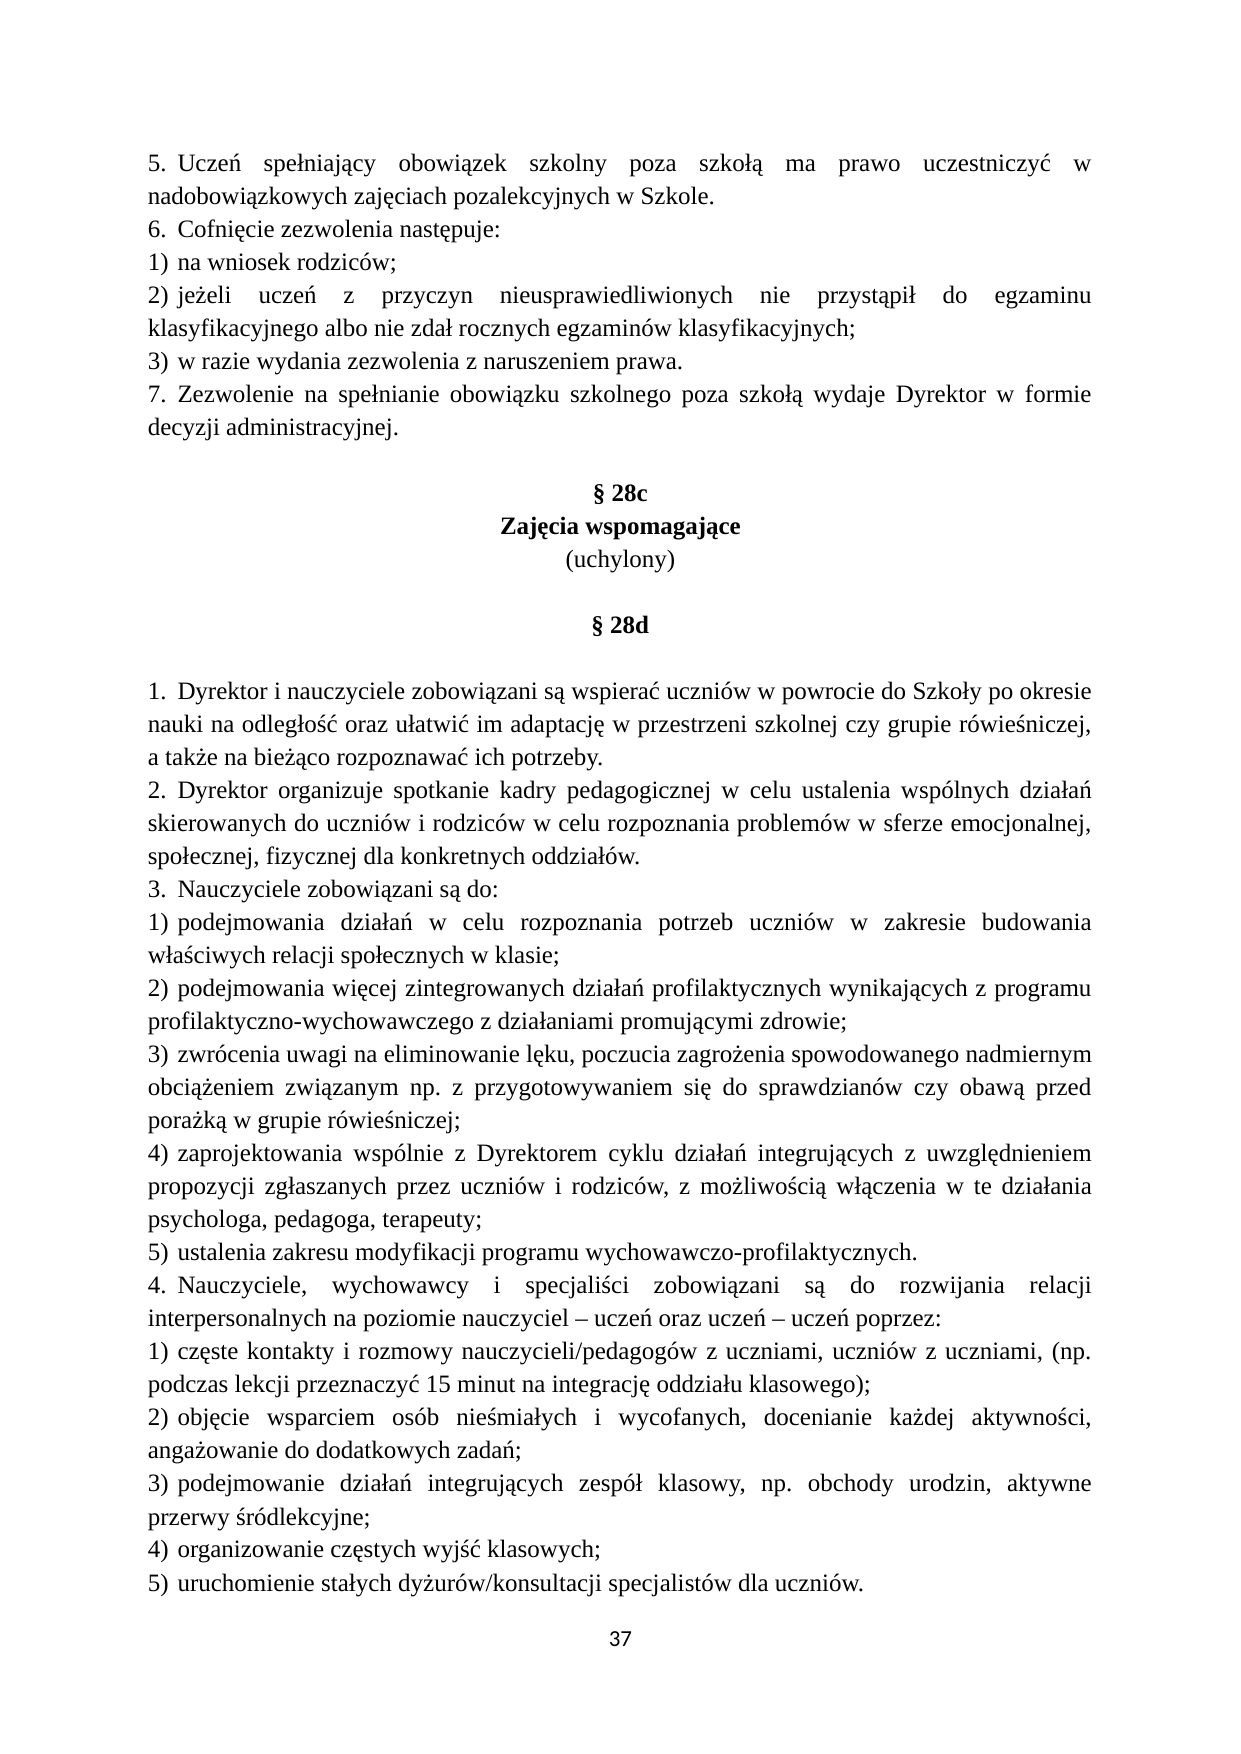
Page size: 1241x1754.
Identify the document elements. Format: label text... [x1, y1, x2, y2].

text 2) objęcie wsparciem osób nieśmiałych i wycofanych, docenianie każdej aktywności, angażowanie do dodatkowych zadań; [148, 1402, 1092, 1464]
text Zajęcia wspomagające [148, 511, 1092, 540]
text 4. Nauczyciele, wychowawcy i specjaliści zobowiązani są do rozwijania relacji interpersonalnych na poziomie nauczyciel – uczeń oraz uczeń – uczeń poprzez: [148, 1270, 1092, 1332]
text 3) zwrócenia uwagi na eliminowanie lęku, poczucia zagrożenia spowodowanego nadmiernym obciążeniem związanym np. z przygotowywaniem się do sprawdzianów czy obawą przed porażką w grupie rówieśniczej; [148, 1039, 1092, 1134]
text 1) na wniosek rodziców; [148, 247, 1092, 276]
text 6. Cofnięcie zezwolenia następuje: [148, 214, 1092, 242]
text 5. Uczeń spełniający obowiązek szkolny poza szkołą ma prawo uczestniczyć w nadobowiązkowych zajęciach pozalekcyjnych w Szkole. [148, 148, 1092, 209]
text 3. Nauczyciele zobowiązani są do: [148, 874, 1092, 903]
text 3) podejmowanie działań integrujących zespół klasowy, np. obchody urodzin, aktywne przerwy śródlekcyjne; [148, 1468, 1092, 1530]
text 5) uruchomienie stałych dyżurów/konsultacji specjalistów dla uczniów. [148, 1568, 1092, 1596]
text 2) jeżeli uczeń z przyczyn nieusprawiedliwionych nie przystąpił do egzaminu klasyfikacyjnego albo nie zdał rocznych egzaminów klasyfikacyjnych; [148, 280, 1092, 342]
text 4) zaprojektowania wspólnie z Dyrektorem cyklu działań integrujących z uwzględnieniem propozycji zgłaszanych przez uczniów i rodziców, z możliwością włączenia w te działania psychologa, pedagoga, terapeuty; [148, 1138, 1092, 1233]
text 2. Dyrektor organizuje spotkanie kadry pedagogicznej w celu ustalenia wspólnych działań skierowanych do uczniów i rodziców w celu rozpoznania problemów w sferze emocjonalnej, społecznej, fizycznej dla konkretnych oddziałów. [148, 775, 1092, 870]
text 2) podejmowania więcej zintegrowanych działań profilaktycznych wynikających z programu profilaktyczno-wychowawczego z działaniami promującymi zdrowie; [148, 973, 1092, 1035]
text § 28d [148, 610, 1092, 639]
text 7. Zezwolenie na spełnianie obowiązku szkolnego poza szkołą wydaje Dyrektor w formie decyzji administracyjnej. [148, 379, 1092, 441]
text 1) częste kontakty i rozmowy nauczycieli/pedagogów z uczniami, uczniów z uczniami, (np. podczas lekcji przeznaczyć 15 minut na integrację oddziału klasowego); [148, 1336, 1092, 1398]
text 4) organizowanie częstych wyjść klasowych; [148, 1534, 1092, 1563]
text 1. Dyrektor i nauczyciele zobowiązani są wspierać uczniów w powrocie do Szkoły po okresie nauki na odległość oraz ułatwić im adaptację w przestrzeni szkolnej czy grupie rówieśniczej, a także na bieżąco rozpoznawać ich potrzeby. [148, 676, 1092, 771]
text 1) podejmowania działań w celu rozpoznania potrzeb uczniów w zakresie budowania właściwych relacji społecznych w klasie; [148, 907, 1092, 969]
text 5) ustalenia zakresu modyfikacji programu wychowawczo-profilaktycznych. [148, 1237, 1092, 1266]
text 3) w razie wydania zezwolenia z naruszeniem prawa. [148, 346, 1092, 374]
text (uchylony) [148, 544, 1092, 573]
text § 28c [148, 478, 1092, 507]
